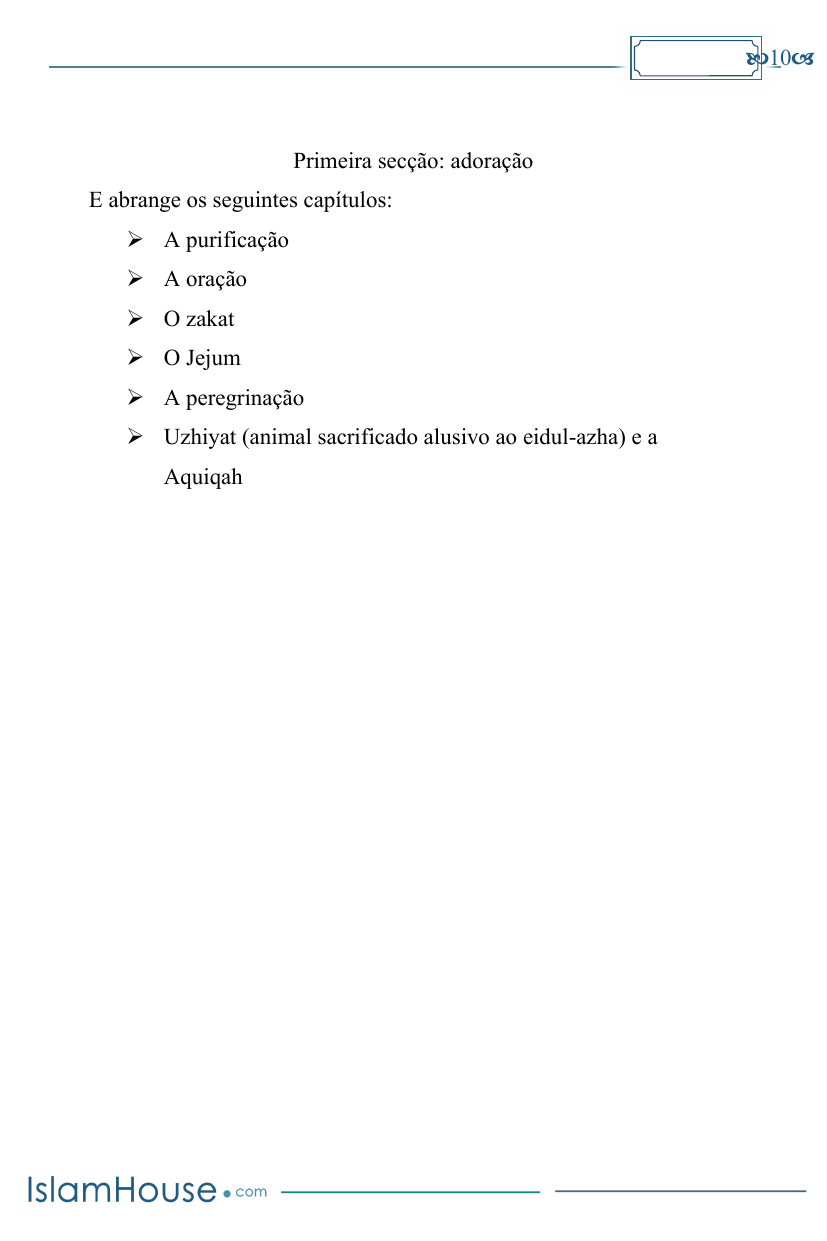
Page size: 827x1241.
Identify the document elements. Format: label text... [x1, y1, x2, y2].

list O Jejum [126, 344, 738, 371]
text Primeira secção: adoração [89, 147, 738, 173]
list A purificação [126, 226, 738, 252]
list O zakat [126, 305, 738, 331]
text E abrange os seguintes capítulos: [89, 186, 738, 213]
picture [548, 1170, 807, 1208]
list Uzhiyat (animal sacrificado alusivo ao eidul-azha) e a Aquiqah [126, 423, 738, 489]
picture [20, 1171, 541, 1209]
list A oração [126, 265, 738, 292]
list A peregrinação [126, 384, 738, 410]
